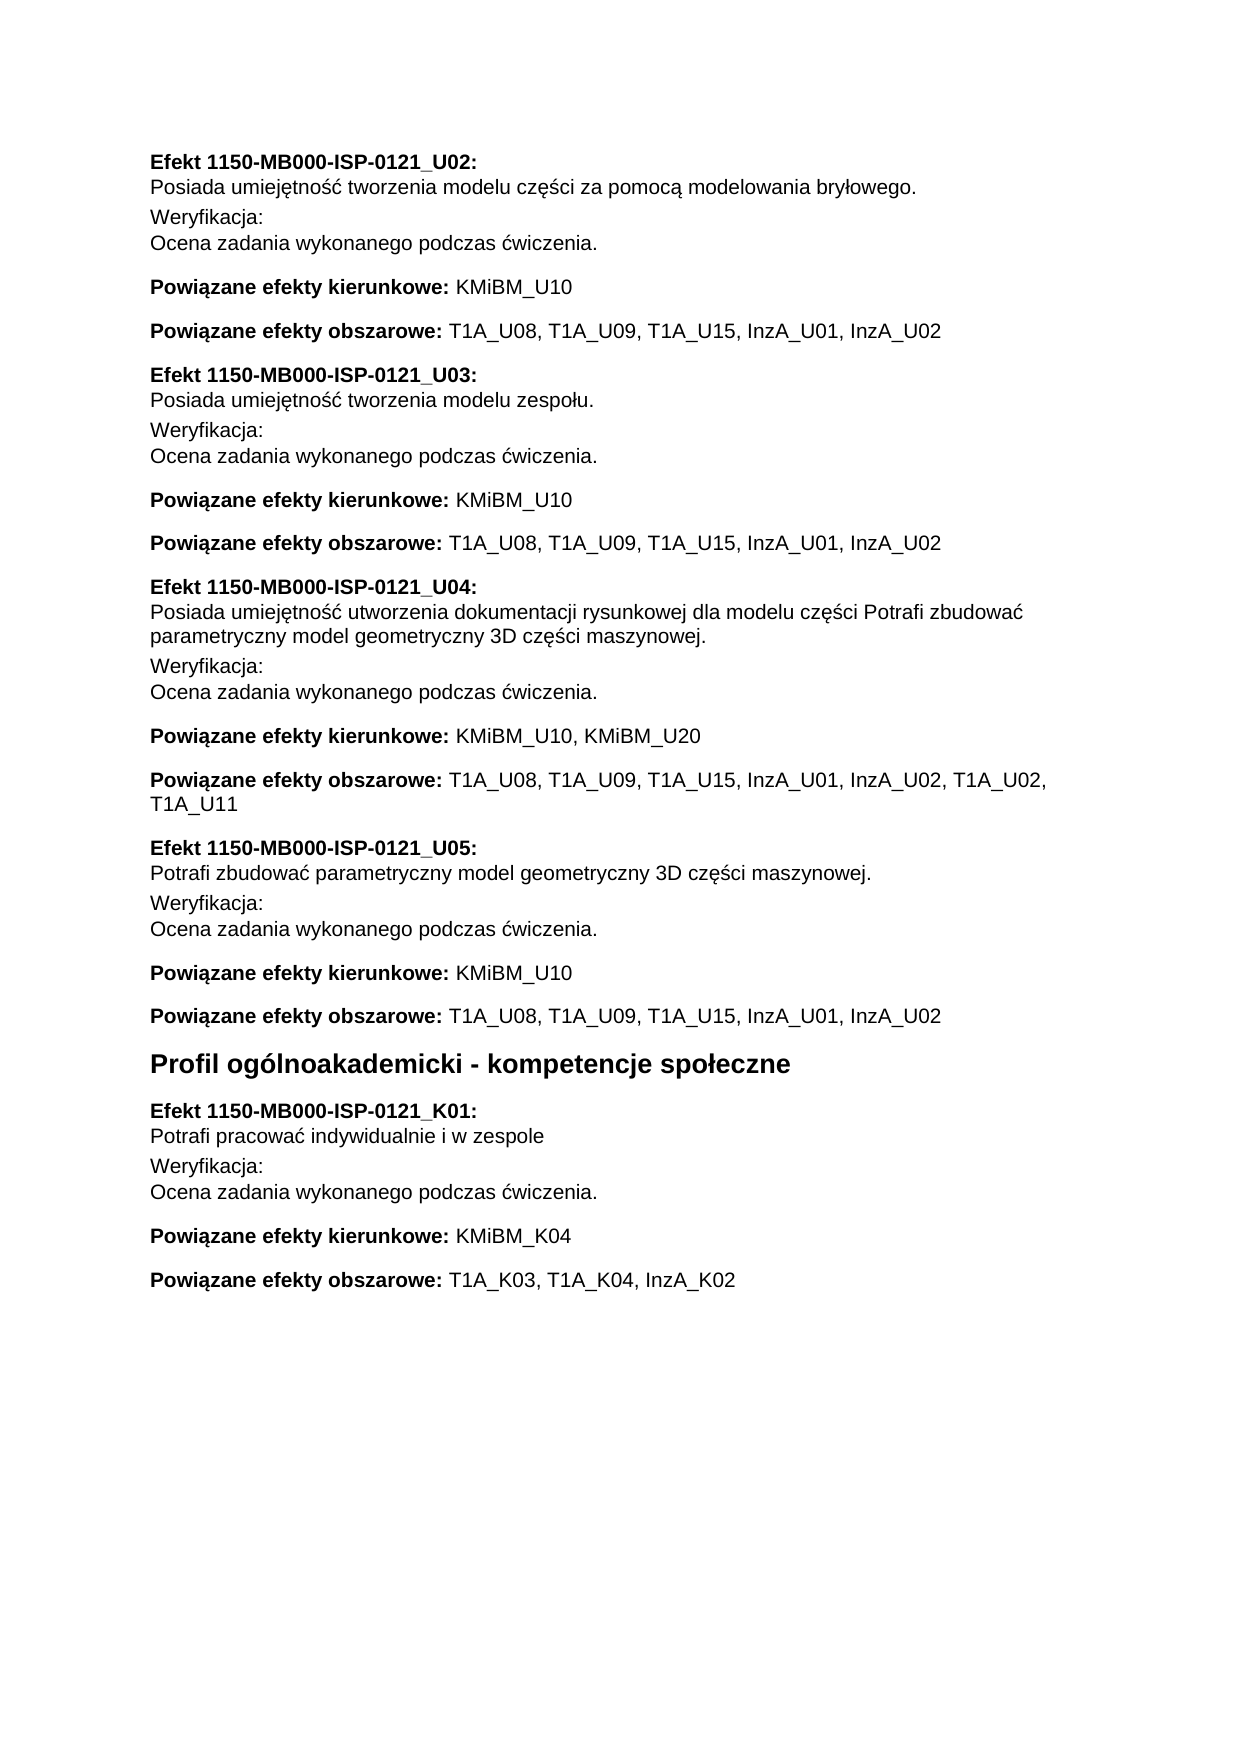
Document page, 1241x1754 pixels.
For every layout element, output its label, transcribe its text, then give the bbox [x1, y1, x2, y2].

text Powiązane efekty kierunkowe: KMiBM_U10 [150, 275, 1090, 299]
text Efekt 1150-MB000-ISP-0121_U03: [150, 362, 1090, 386]
text Potrafi zbudować parametryczny model geometryczny 3D części maszynowej. [150, 860, 1090, 884]
text Powiązane efekty obszarowe: T1A_U08, T1A_U09, T1A_U15, InzA_U01, InzA_U02 [150, 1004, 1090, 1028]
text Ocena zadania wykonanego podczas ćwiczenia. [150, 917, 1090, 941]
text Efekt 1150-MB000-ISP-0121_U02: [150, 150, 1090, 174]
text Weryfikacja: [150, 891, 1090, 914]
text Ocena zadania wykonanego podczas ćwiczenia. [150, 1180, 1090, 1204]
text Weryfikacja: [150, 654, 1090, 678]
text Potrafi pracować indywidualnie i w zespole [150, 1124, 1090, 1148]
text Powiązane efekty kierunkowe: KMiBM_U10 [150, 960, 1090, 984]
text Efekt 1150-MB000-ISP-0121_U05: [150, 835, 1090, 859]
subtitle Profil ogólnoakademicki - kompetencje społeczne [150, 1048, 1090, 1079]
text Efekt 1150-MB000-ISP-0121_U04: [150, 575, 1090, 599]
text Powiązane efekty obszarowe: T1A_U08, T1A_U09, T1A_U15, InzA_U01, InzA_U02 [150, 531, 1090, 555]
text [150, 231, 1090, 255]
text Powiązane efekty obszarowe: T1A_U08, T1A_U09, T1A_U15, InzA_U01, InzA_U02 [150, 319, 1090, 343]
text Weryfikacja: [150, 1154, 1090, 1178]
text Powiązane efekty kierunkowe: KMiBM_K04 [150, 1224, 1090, 1248]
text Powiązane efekty obszarowe: T1A_U08, T1A_U09, T1A_U15, InzA_U01, InzA_U02, T1A_U02, T1A_U11 [150, 768, 1090, 816]
text Posiada umiejętność tworzenia modelu części za pomocą modelowania bryłowego. [150, 175, 1090, 199]
text Powiązane efekty kierunkowe: KMiBM_U10, KMiBM_U20 [150, 724, 1090, 748]
text Posiada umiejętność utworzenia dokumentacji rysunkowej dla modelu części Potrafi zbudować parametryczny model geometryczny 3D części maszynowej. [150, 600, 1090, 648]
text Powiązane efekty kierunkowe: KMiBM_U10 [150, 487, 1090, 511]
text Weryfikacja: [150, 418, 1090, 442]
text Ocena zadania wykonanego podczas ćwiczenia. [150, 444, 1090, 468]
text Weryfikacja: [150, 205, 1090, 229]
text Efekt 1150-MB000-ISP-0121_K01: [150, 1099, 1090, 1123]
text Ocena zadania wykonanego podczas ćwiczenia. [150, 680, 1090, 704]
text Posiada umiejętność tworzenia modelu zespołu. [150, 387, 1090, 411]
text Powiązane efekty obszarowe: T1A_K03, T1A_K04, InzA_K02 [150, 1268, 1090, 1292]
